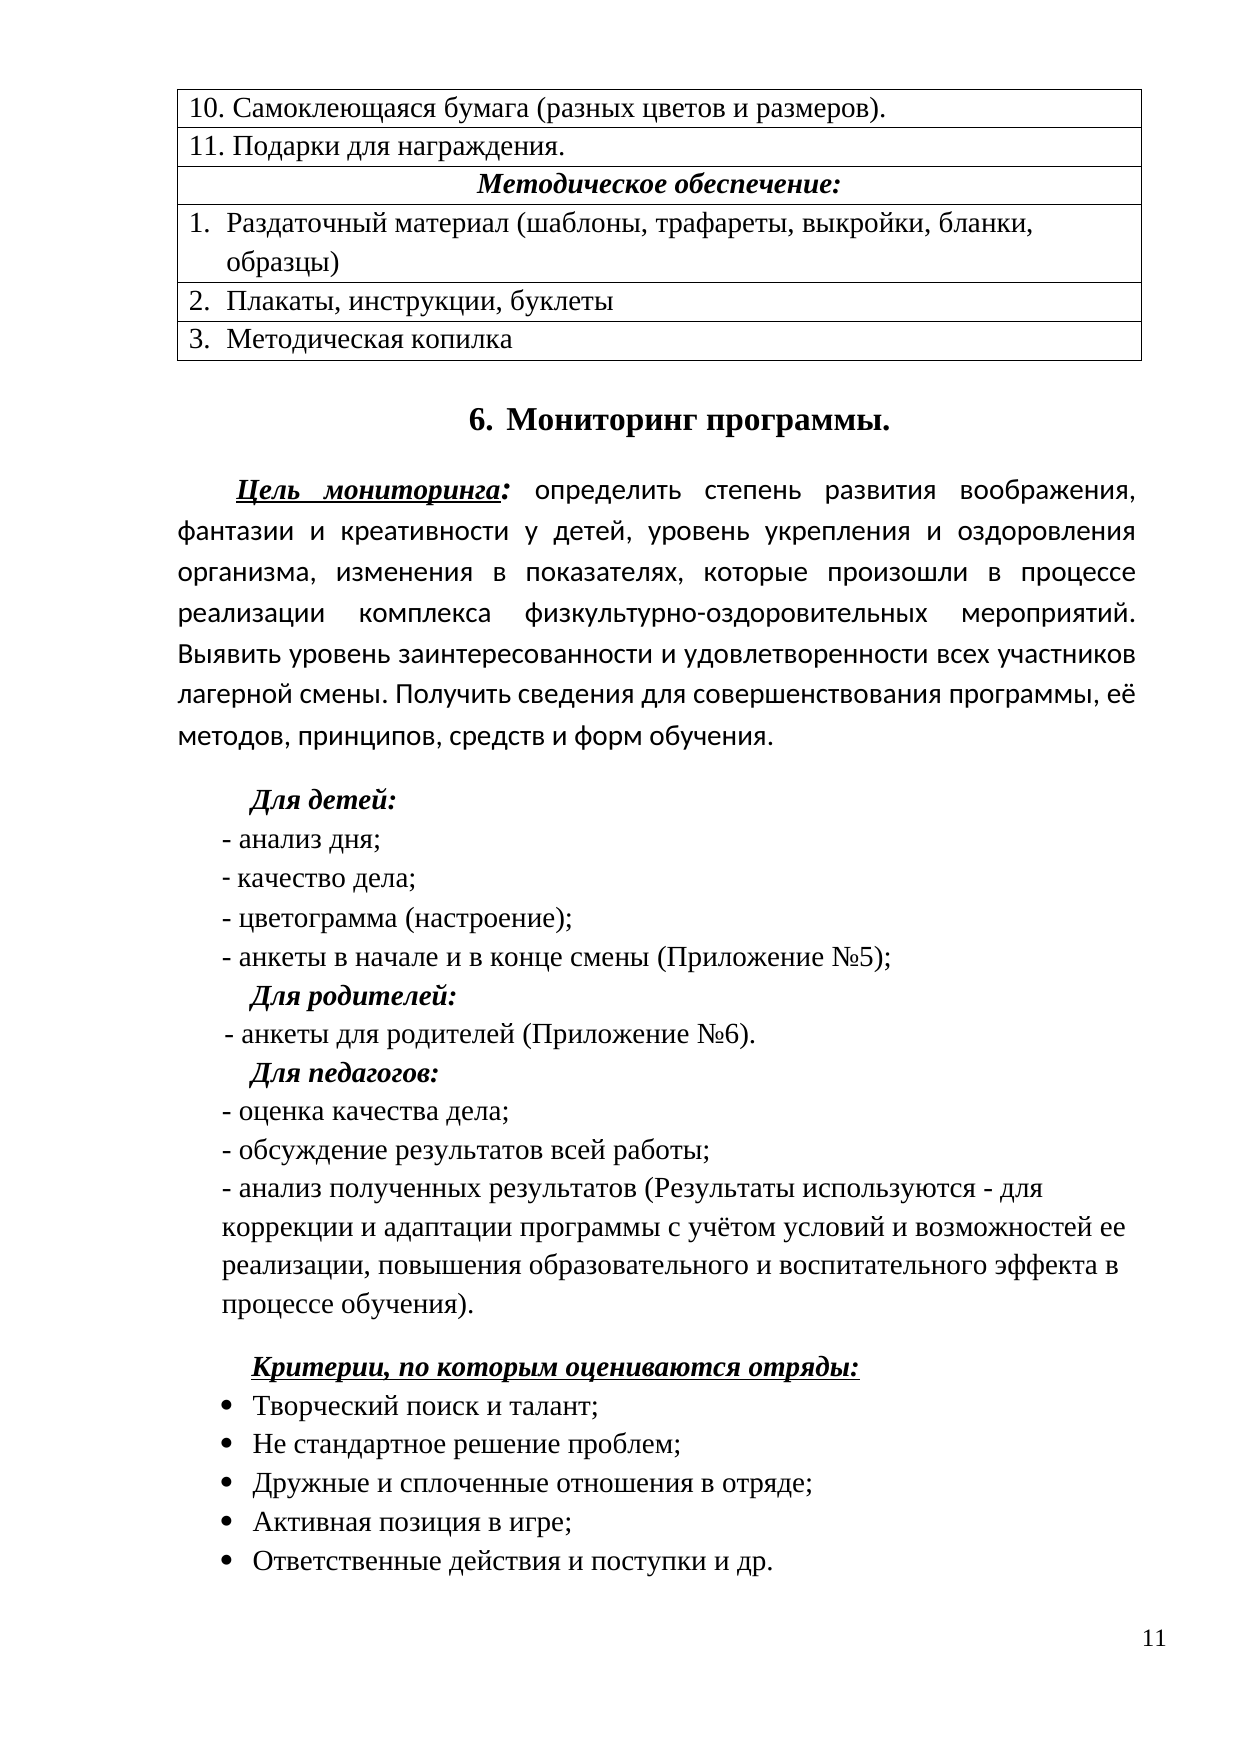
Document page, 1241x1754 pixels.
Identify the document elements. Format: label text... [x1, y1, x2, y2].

list - обсуждение результатов всей работы; [222, 1132, 1167, 1165]
list - оценка качества дела; [222, 1093, 1167, 1127]
table_cell 10. Самоклеющаяся бумага (разных цветов и размеров). [178, 90, 1141, 127]
text Цель мониторинга: определить степень развития воображения, фантазии и креативности у детей, уровень укрепления и оздоровления организма, изменения в показателях, которые произошли в процессе реализации комплекса физкультурно-оздоровительных мероприятий. Выявить уровень заинтересованности и удовлетворенности всех участников лагерной смены. Получить сведения для совершенствования программы, её методов, принципов, средств и форм обучения. [177, 468, 1137, 752]
table_cell Методическая копилка [178, 322, 1141, 359]
table_cell 11. Подарки для награждения. [178, 128, 1141, 166]
list - цветограмма (настроение); [222, 901, 1167, 934]
table_cell Плакаты, инструкции, буклеты [178, 283, 1141, 321]
list Дружные и сплоченные отношения в отряде; [162, 1465, 1137, 1499]
list - анализ полученных результатов (Результаты используются - для коррекции и адаптации программы с учётом условий и возможностей ее реализации, повышения образовательного и воспитательного эффекта в процессе обучения). [222, 1170, 1167, 1319]
list Активная позиция в игре; [162, 1504, 1137, 1538]
list - анкеты в начале и в конце смены (Приложение №5); [222, 939, 1167, 973]
list Ответственные действия и поступки и др. [162, 1543, 1137, 1576]
list Для родителей: [177, 978, 1167, 1011]
list Творческий поиск и талант; [162, 1388, 1137, 1422]
table_cell Раздаточный материал (шаблоны, трафареты, выкройки, бланки, образцы) [178, 205, 1141, 282]
list Для детей: [177, 782, 1167, 816]
list - анкеты для родителей (Приложение №6). [224, 1016, 1167, 1050]
list Не стандартное решение проблем; [162, 1427, 1137, 1460]
list Мониторинг программы. [222, 399, 1137, 437]
list Для педагогов: [177, 1055, 1167, 1088]
list - анализ дня; [222, 821, 1167, 854]
text Критерии, по которым оцениваются отряды: [177, 1349, 1137, 1383]
list - качество дела; [222, 859, 1167, 895]
table_cell Методическое обеспечение: [178, 167, 1141, 204]
